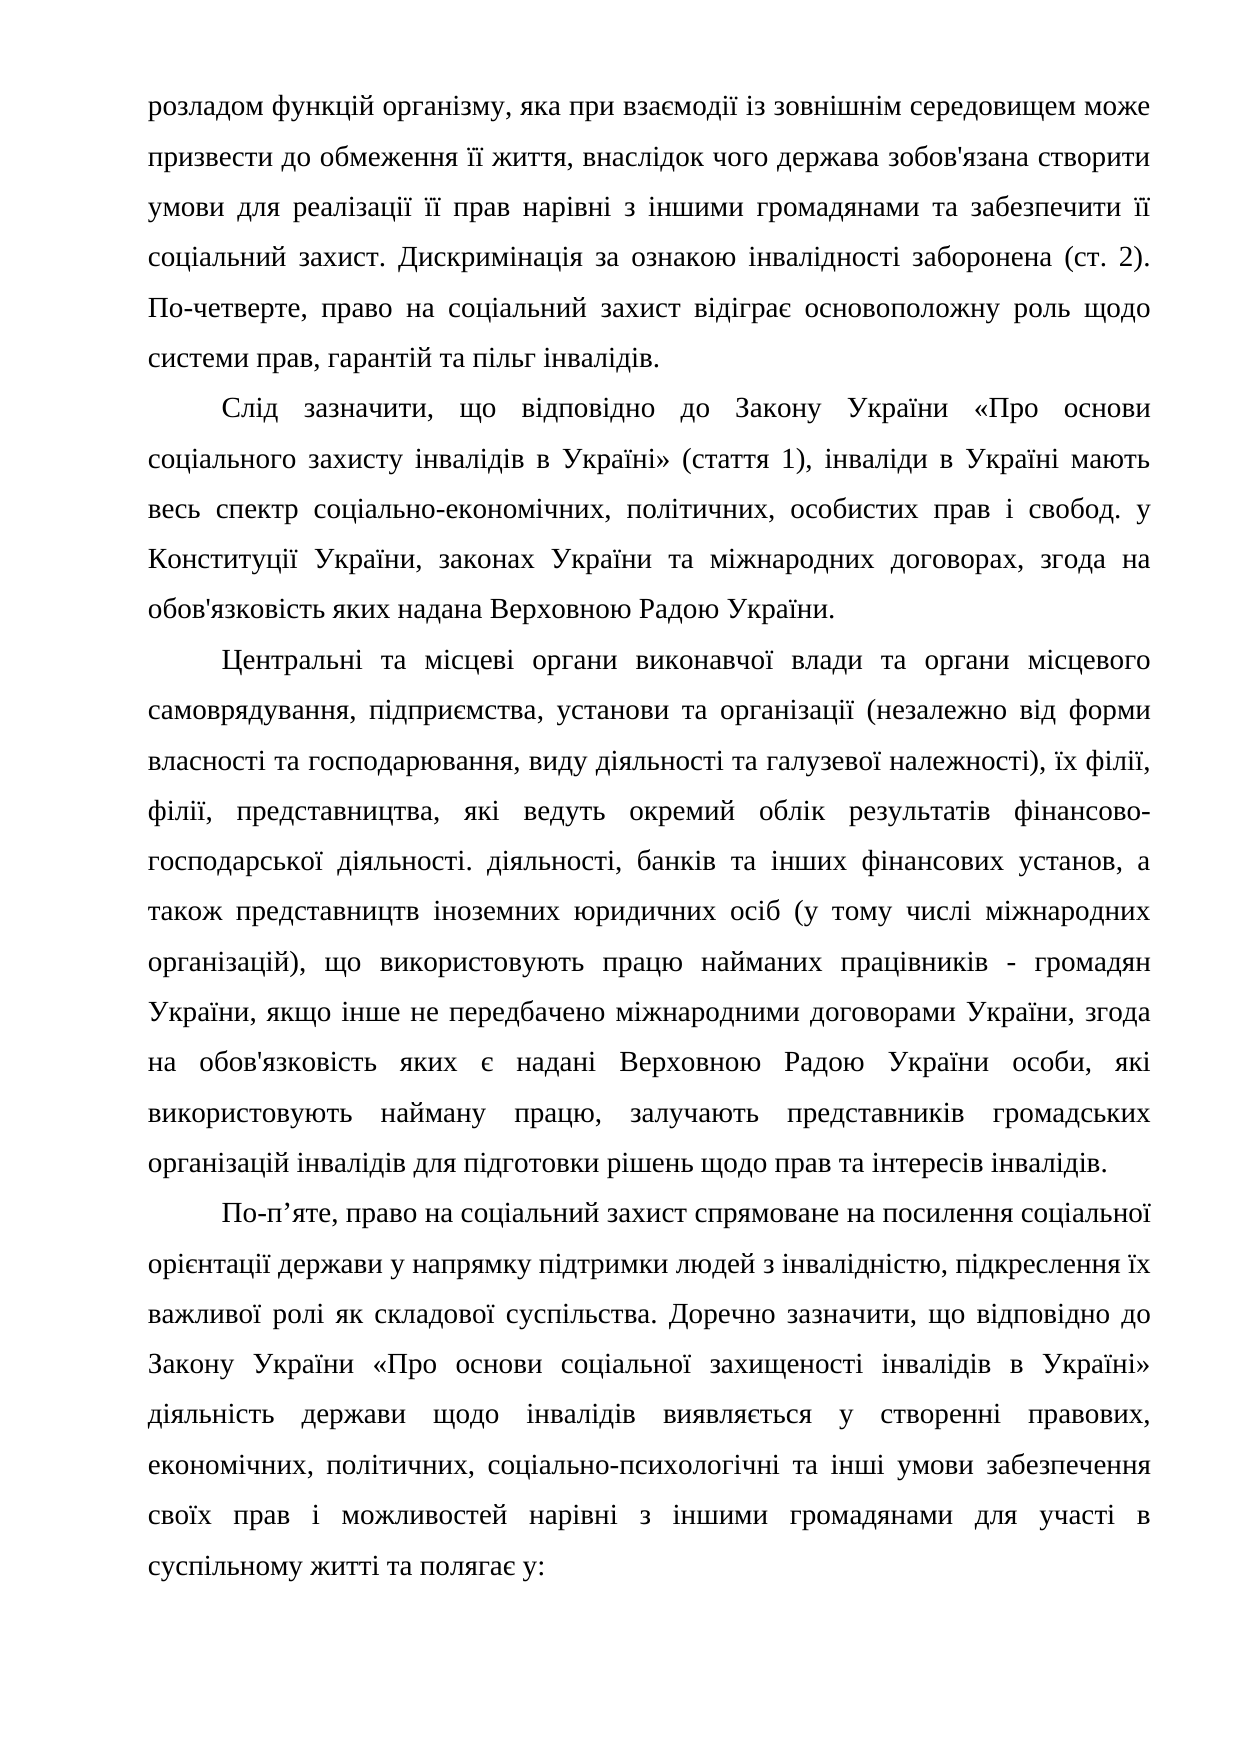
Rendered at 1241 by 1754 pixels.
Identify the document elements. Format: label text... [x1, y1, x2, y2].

list По-п’яте, право на соціальний захист спрямоване на посилення соціальної орієнтації держави у напрямку підтримки людей з інвалідністю, підкреслення їх важливої ​​ролі як складової суспільства. Доречно зазначити, що відповідно до Закону України «Про основи соціальної захищеності інвалідів в Україні» діяльність держави щодо інвалідів виявляється у створенні правових, економічних, політичних, соціально-психологічні та інші умови забезпечення своїх прав і можливостей нарівні з іншими громадянами для участі в суспільному житті та полягає у: [148, 1195, 1152, 1581]
list Центральні та місцеві органи виконавчої влади та органи місцевого самоврядування, підприємства, установи та організації (незалежно від форми власності та господарювання, виду діяльності та галузевої належності), їх філії, філії, представництва, які ведуть окремий облік результатів фінансово-господарської діяльності. діяльності, банків та інших фінансових установ, а також представництв іноземних юридичних осіб (у тому числі міжнародних організацій), що використовують працю найманих працівників - громадян України, якщо інше не передбачено міжнародними договорами України, згода на обов'язковість яких є надані Верховною Радою України особи, які використовують найману працю, залучають представників громадських організацій інвалідів для підготовки рішень щодо прав та інтересів інвалідів. [148, 642, 1152, 1179]
list Слід зазначити, що відповідно до Закону України «Про основи соціального захисту інвалідів в Україні» (стаття 1), інваліди в Україні мають весь спектр соціально-економічних, політичних, особистих прав і свобод. у Конституції України, законах України та міжнародних договорах, згода на обов'язковість яких надана Верховною Радою України. [148, 390, 1152, 625]
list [148, 88, 1152, 374]
